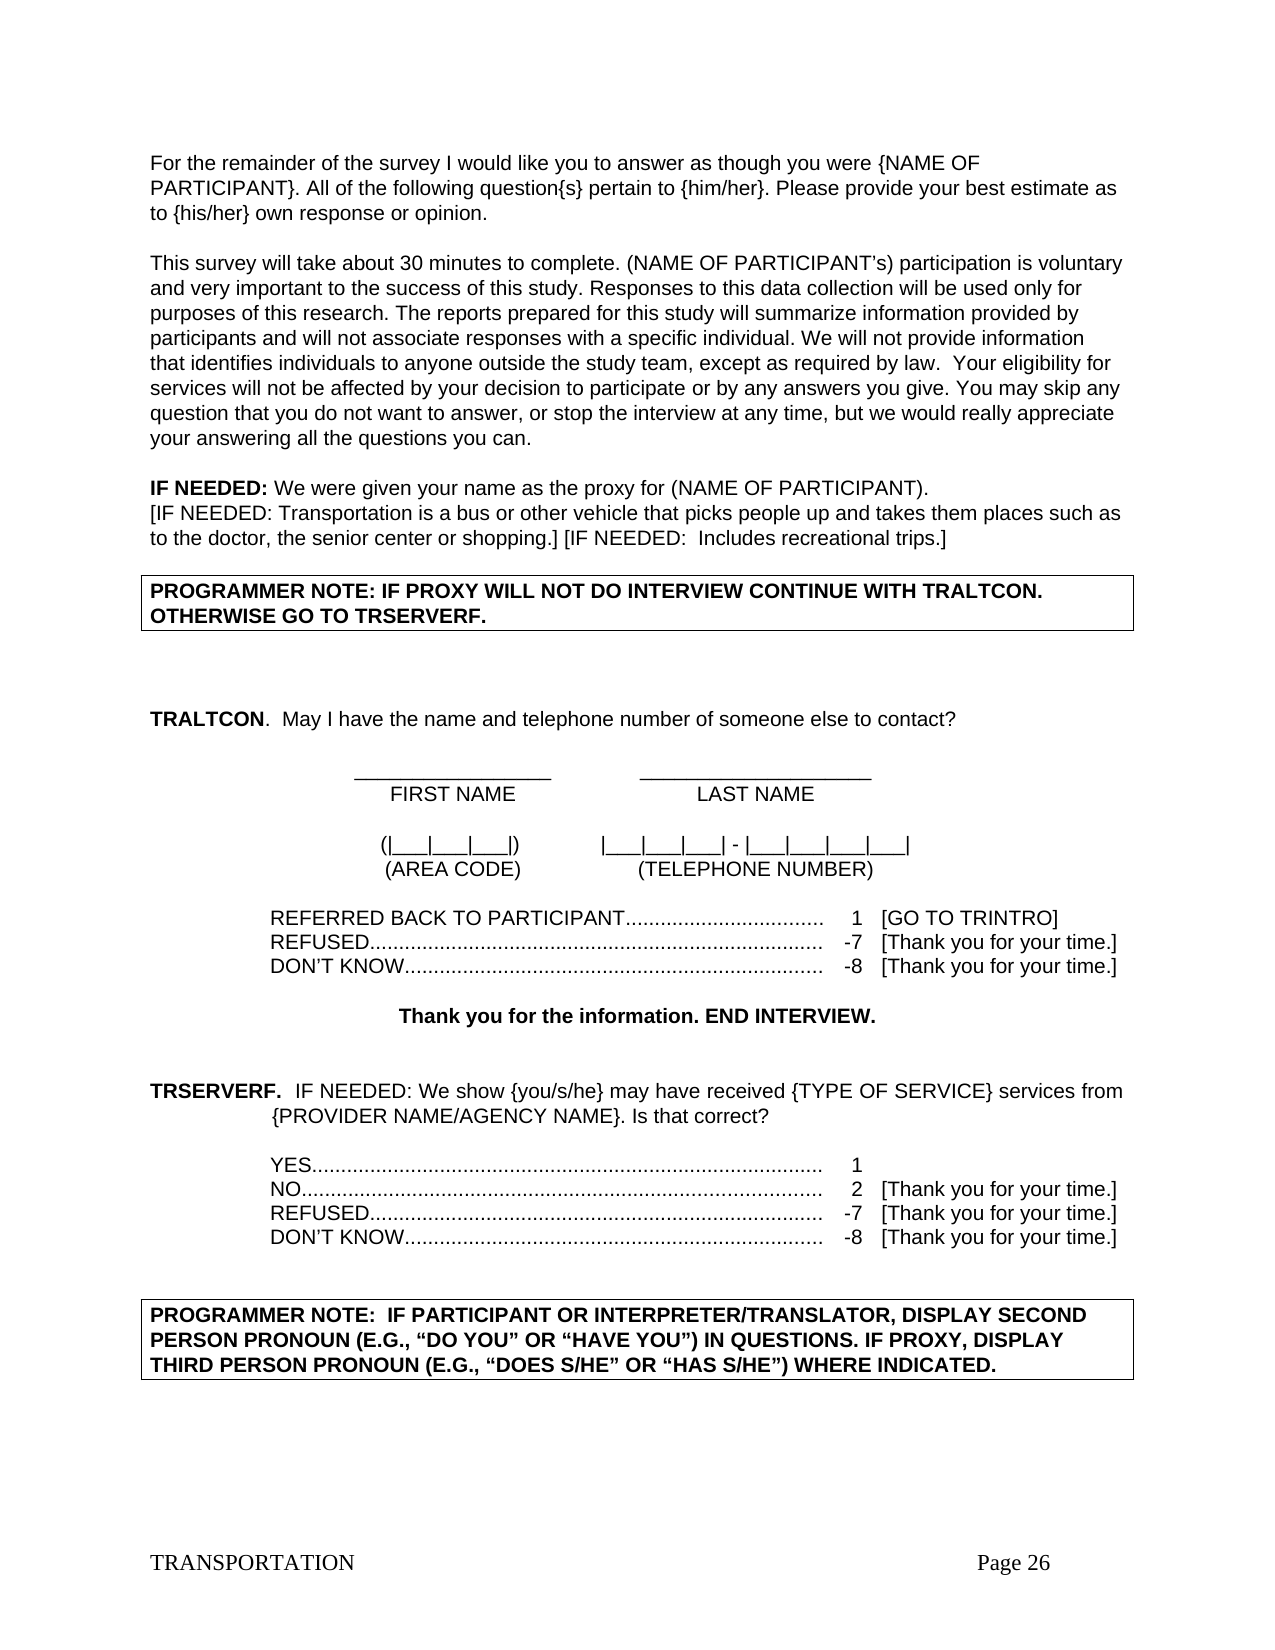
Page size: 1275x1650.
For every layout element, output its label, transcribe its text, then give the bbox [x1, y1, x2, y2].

text Thank you for the information. END INTERVIEW. [150, 1003, 1125, 1028]
text DON’T KNOW -8 [Thank you for your time.] [270, 954, 1125, 978]
text REFERRED BACK TO PARTICIPANT 1 [GO TO TRINTRO] [270, 906, 1125, 930]
text FIRST NAME LAST NAME [150, 781, 1125, 806]
text [IF NEEDED: Transportation is a bus or other vehicle that picks people up and takes them places such as to the doctor, the senior center or shopping.] [IF NEEDED: Includes recreational trips.] [150, 500, 1125, 550]
text REFUSED -7 [Thank you for your time.] [270, 930, 1125, 954]
text _________________ ____________________ [150, 756, 1125, 781]
text YES 1 [270, 1153, 1125, 1177]
text TRALTCON. May I have the name and telephone number of someone else to contact? [150, 706, 1125, 731]
text This survey will take about 30 minutes to complete. (NAME OF PARTICIPANT’s) participation is voluntary and very important to the success of this study. Responses to this data collection will be used only for purposes of this research. The reports prepared for this study will summarize information provided by participants and will not associate responses with a specific individual. We will not provide information that identifies individuals to anyone outside the study team, except as required by law. Your eligibility for services will not be affected by your decision to participate or by any answers you give. You may skip any question that you do not want to answer, or stop the interview at any time, but we would really appreciate your answering all the questions you can. [150, 250, 1125, 450]
text IF NEEDED: We were given your name as the proxy for (NAME OF PARTICIPANT). [150, 475, 1125, 500]
text TRSERVERF. IF NEEDED: We show {you/s/he} may have received {TYPE OF SERVICE} services from {PROVIDER NAME/AGENCY NAME}. Is that correct? [150, 1078, 1125, 1128]
text (AREA CODE) (TELEPHONE NUMBER) [150, 856, 1125, 881]
text NO 2 [Thank you for your time.] [270, 1177, 1125, 1201]
text (|___|___|___|) |___|___|___| - |___|___|___|___| [150, 831, 1125, 856]
text DON’T KNOW -8 [Thank you for your time.] [270, 1225, 1125, 1249]
text PROGRAMMER NOTE: IF PROXY WILL NOT DO INTERVIEW CONTINUE WITH TRALTCON. OTHERWISE GO TO TRSERVERF. [142, 576, 1133, 630]
text For the remainder of the survey I would like you to answer as though you were {Name of Participant}. All of the following question{s} pertain to {him/her}. Please provide your best estimate as to {his/her} own response or opinion. [150, 150, 1125, 225]
text REFUSED -7 [Thank you for your time.] [270, 1201, 1144, 1225]
text PROGRAMMER NOTE: IF PARTICIPANT OR INTERPRETER/TRANSLATOR, DISPLAY second person pronoun (E.G., “do you” OR “have you”) IN QUESTIONS. IF PROXY, DISPLAY third person pronoun (E.G., “does s/he” OR “has s/he”) WHERE INDICATED. [142, 1300, 1133, 1379]
